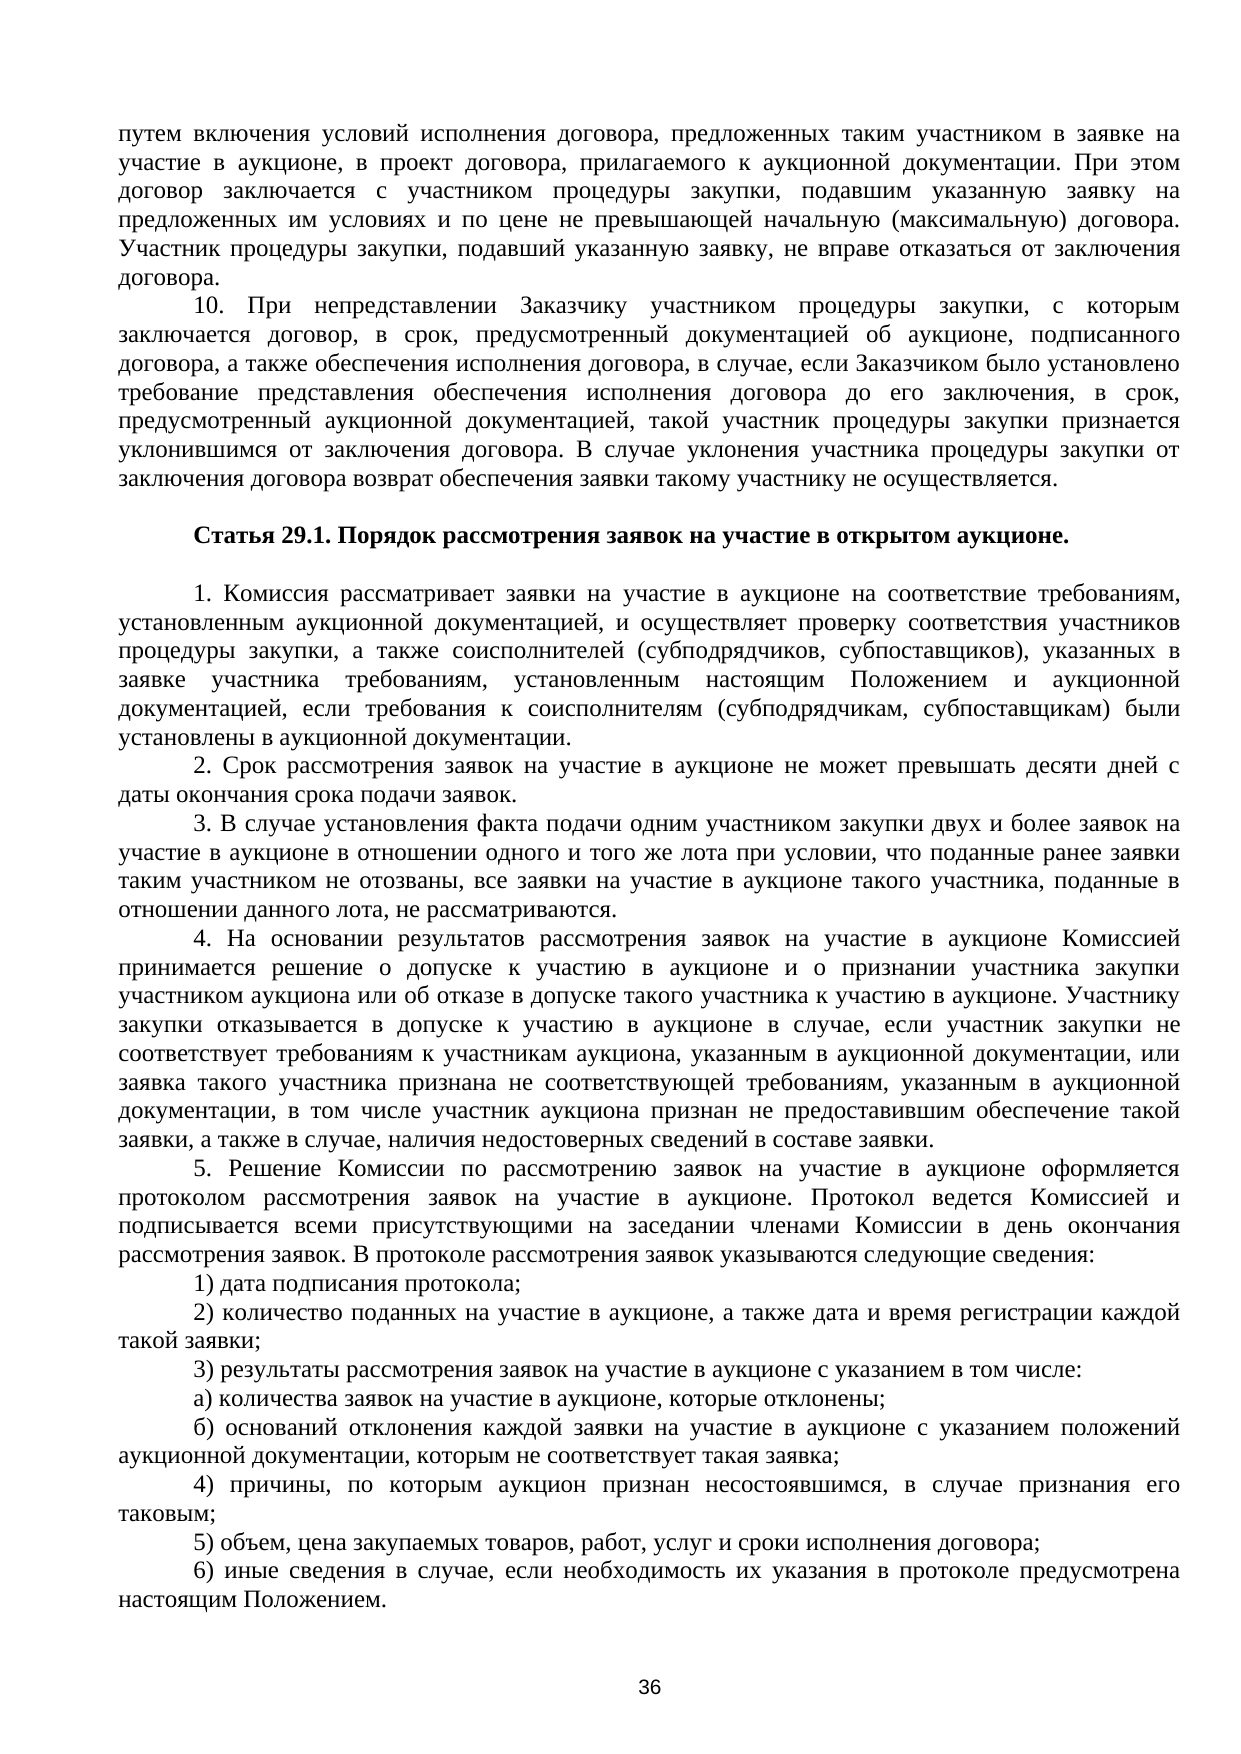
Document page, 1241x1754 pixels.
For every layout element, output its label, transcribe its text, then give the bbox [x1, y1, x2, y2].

text 10. При непредставлении Заказчику участником процедуры закупки, с которым заключается договор, в срок, предусмотренный документацией об аукционе, подписанного договора, а также обеспечения исполнения договора, в случае, если Заказчиком было установлено требование представления обеспечения исполнения договора до его заключения, в срок, предусмотренный аукционной документацией, такой участник процедуры закупки признается уклонившимся от заключения договора. В случае уклонения участника процедуры закупки от заключения договора возврат обеспечения заявки такому участнику не осуществляется. [118, 291, 1181, 492]
text 3) результаты рассмотрения заявок на участие в аукционе с указанием в том числе: [118, 1354, 1181, 1383]
text 5. Решение Комиссии по рассмотрению заявок на участие в аукционе оформляется протоколом рассмотрения заявок на участие в аукционе. Протокол ведется Комиссией и подписывается всеми присутствующими на заседании членами Комиссии в день окончания рассмотрения заявок. В протоколе рассмотрения заявок указываются следующие сведения: [118, 1153, 1181, 1268]
text 4) причины, по которым аукцион признан несостоявшимся, в случае признания его таковым; [118, 1469, 1181, 1527]
text 1) дата подписания протокола; [118, 1268, 1181, 1297]
text а) количества заявок на участие в аукционе, которые отклонены; [118, 1383, 1181, 1412]
text б) оснований отклонения каждой заявки на участие в аукционе с указанием положений аукционной документации, которым не соответствует такая заявка; [118, 1412, 1181, 1469]
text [118, 118, 1181, 291]
text 1. Комиссия рассматривает заявки на участие в аукционе на соответствие требованиям, установленным аукционной документацией, и осуществляет проверку соответствия участников процедуры закупки, а также соисполнителей (субподрядчиков, субпоставщиков), указанных в заявке участника требованиям, установленным настоящим Положением и аукционной документацией, если требования к соисполнителям (субподрядчикам, субпоставщикам) были установлены в аукционной документации. [118, 578, 1181, 751]
text 3. В случае установления факта подачи одним участником закупки двух и более заявок на участие в аукционе в отношении одного и того же лота при условии, что поданные ранее заявки таким участником не отозваны, все заявки на участие в аукционе такого участника, поданные в отношении данного лота, не рассматриваются. [118, 808, 1181, 923]
text 2. Срок рассмотрения заявок на участие в аукционе не может превышать десяти дней с даты окончания срока подачи заявок. [118, 751, 1181, 808]
text 6) иные сведения в случае, если необходимость их указания в протоколе предусмотрена настоящим Положением. [118, 1556, 1181, 1613]
text 5) объем, цена закупаемых товаров, работ, услуг и сроки исполнения договора; [118, 1527, 1181, 1556]
text 2) количество поданных на участие в аукционе, а также дата и время регистрации каждой такой заявки; [118, 1297, 1181, 1354]
text 4. На основании результатов рассмотрения заявок на участие в аукционе Комиссией принимается решение о допуске к участию в аукционе и о признании участника закупки участником аукциона или об отказе в допуске такого участника к участию в аукционе. Участнику закупки отказывается в допуске к участию в аукционе в случае, если участник закупки не соответствует требованиям к участникам аукциона, указанным в аукционной документации, или заявка такого участника признана не соответствующей требованиям, указанным в аукционной документации, в том числе участник аукциона признан не предоставившим обеспечение такой заявки, а также в случае, наличия недостоверных сведений в составе заявки. [118, 923, 1181, 1153]
text Статья 29.1. Порядок рассмотрения заявок на участие в открытом аукционе. [118, 521, 1181, 549]
